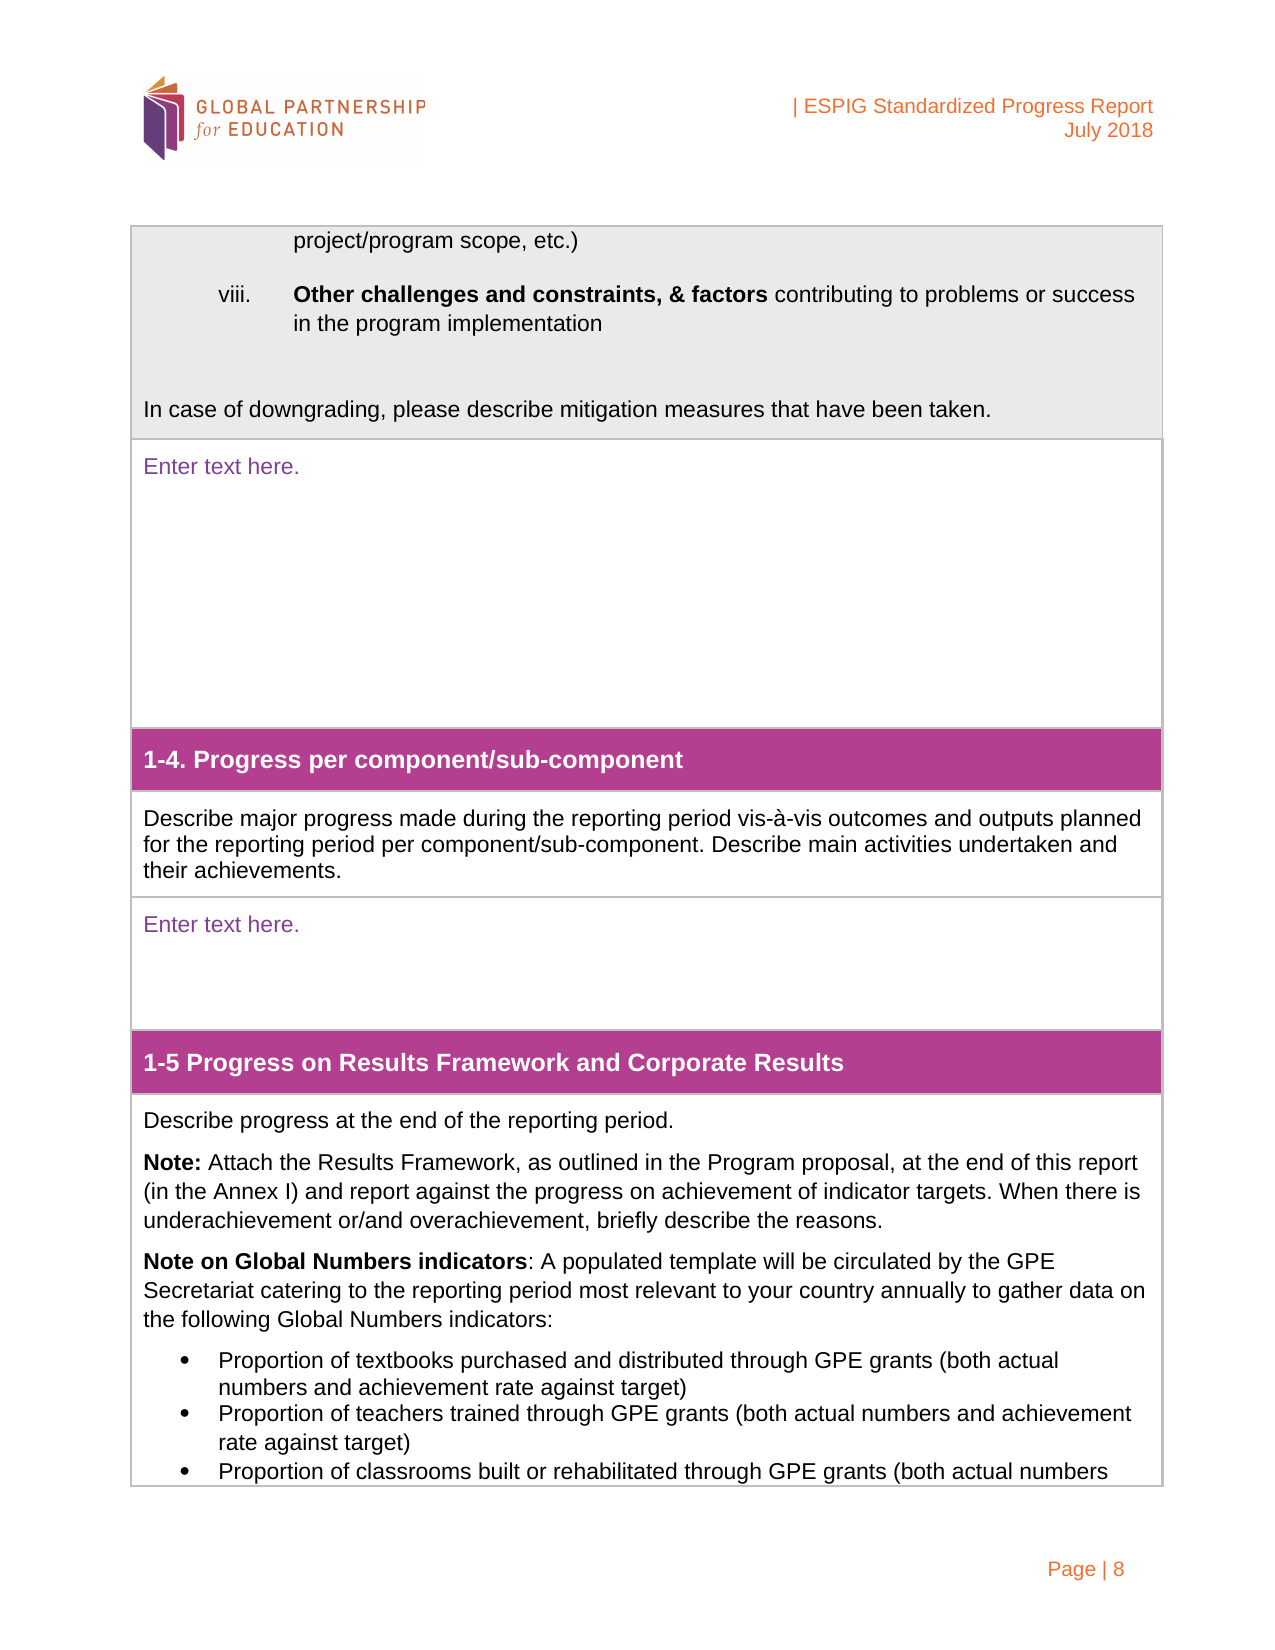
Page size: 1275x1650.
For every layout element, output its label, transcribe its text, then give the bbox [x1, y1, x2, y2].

table_cell Enter text here. [132, 440, 1161, 727]
table_cell 1-5 Progress on Results Framework and Corporate Results [132, 1031, 1161, 1093]
table_cell 1-4. Progress per component/sub-component [132, 729, 1161, 790]
picture [142, 75, 426, 162]
table_cell Enter text here. [132, 898, 1161, 1029]
table_cell Describe major progress made during the reporting period vis-à-vis outcomes and outputs planned for the reporting period per component/sub-component. Describe main activities undertaken and their achievements. [132, 792, 1161, 896]
